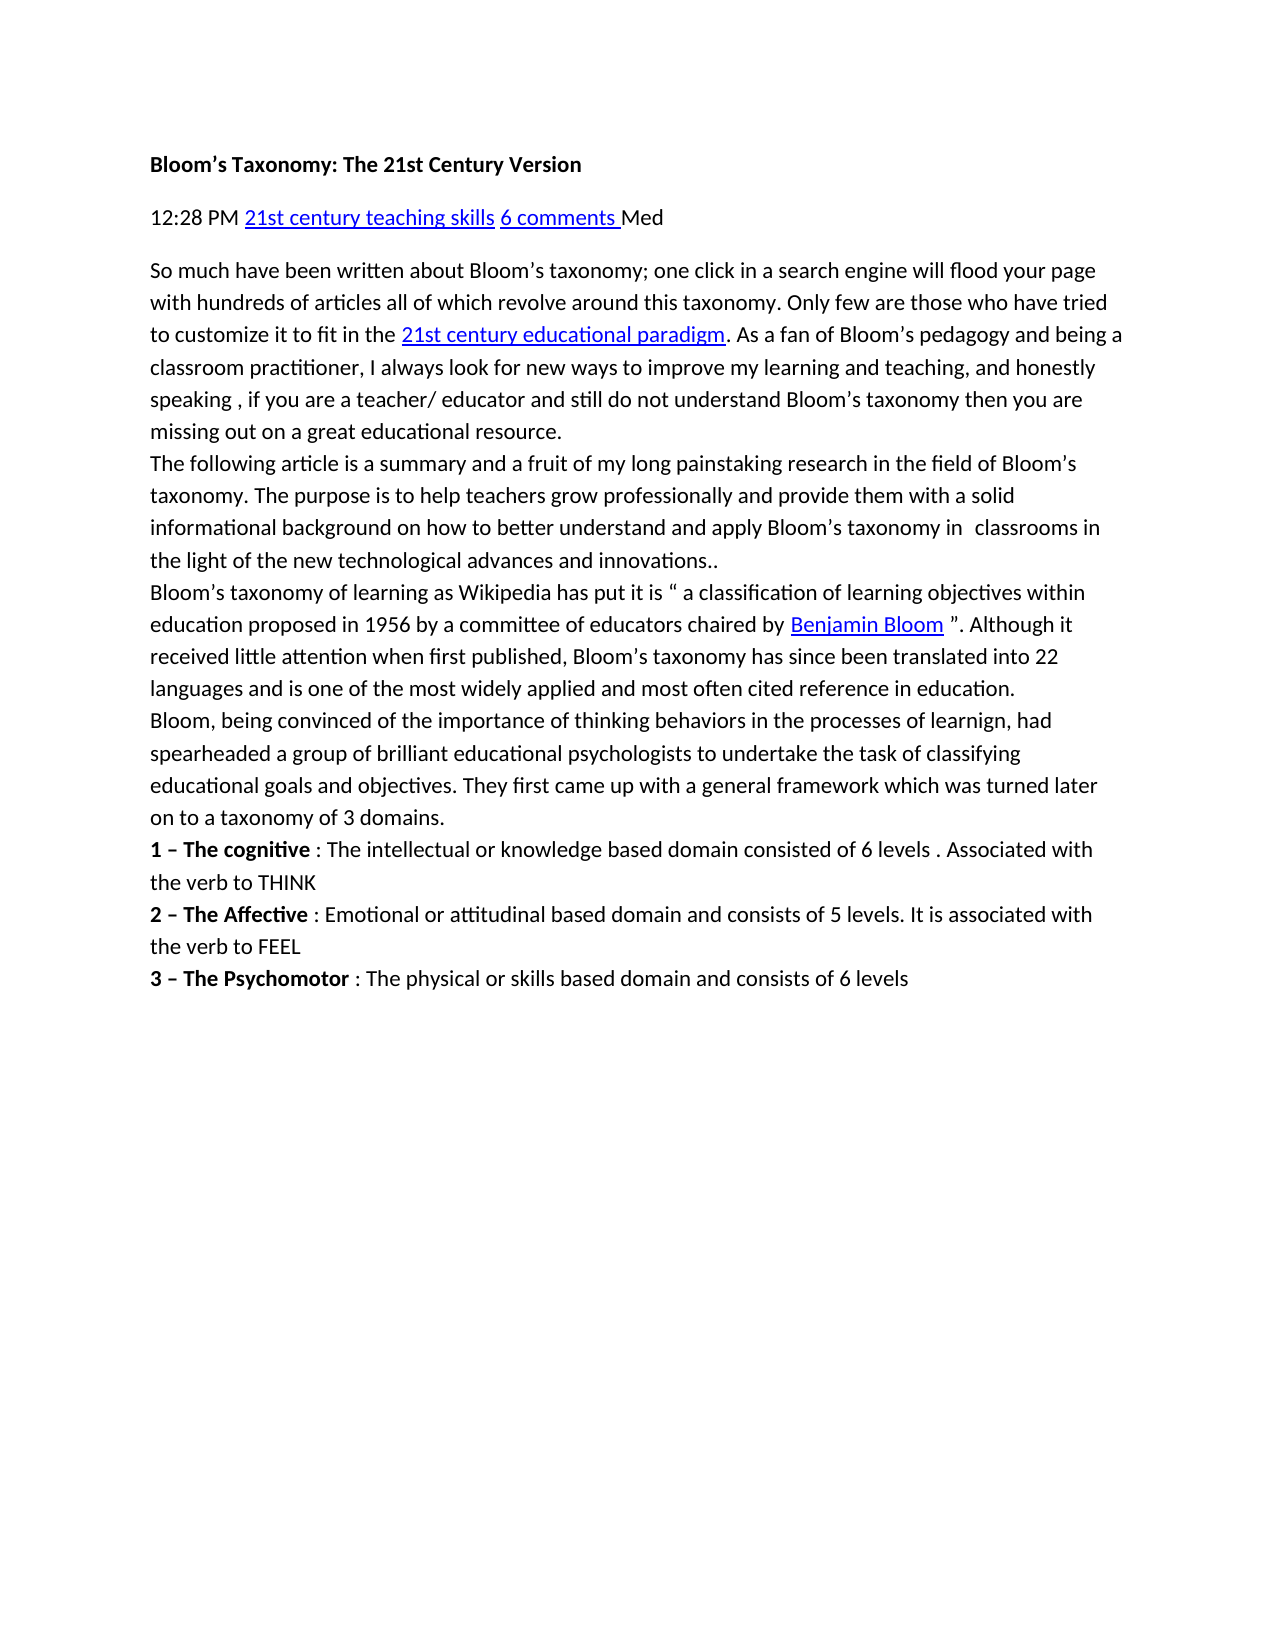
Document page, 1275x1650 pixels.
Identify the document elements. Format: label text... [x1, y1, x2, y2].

text So much have been written about Bloom’s taxonomy; one click in a search engine will flood your page with hundreds of articles all of which revolve around this taxonomy. Only few are those who have tried to customize it to fit in the 21st century educational paradigm. As a fan of Bloom’s pedagogy and being a classroom practitioner, I always look for new ways to improve my learning and teaching, and honestly speaking , if you are a teacher/ educator and still do not understand Bloom’s taxonomy then you are missing out on a great educational resource. The following article is a summary and a fruit of my long painstaking research in the field of Bloom’s taxonomy. The purpose is to help teachers grow professionally and provide them with a solid informational background on how to better understand and apply Bloom’s taxonomy in classrooms in the light of the new technological advances and innovations.. Bloom’s taxonomy of learning as Wikipedia has put it is “ a classification of learning objectives within education proposed in 1956 by a committee of educators chaired by Benjamin Bloom ”. Although it received little attention when first published, Bloom’s taxonomy has since been translated into 22 languages and is one of the most widely applied and most often cited reference in education. Bloom, being convinced of the importance of thinking behaviors in the processes of learnign, had spearheaded a group of brilliant educational psychologists to undertake the task of classifying educational goals and objectives. They first came up with a general framework which was turned later on to a taxonomy of 3 domains. 1 – The cognitive : The intellectual or knowledge based domain consisted of 6 levels . Associated with the verb to THINK 2 – The Affective : Emotional or attitudinal based domain and consists of 5 levels. It is associated with the verb to FEEL 3 – The Psychomotor : The physical or skills based domain and consists of 6 levels Bloom created different levels for both the cognitive and affective domains but never fully detailed the psychomotor domain leaving it for others to complete the task. Let us now go through the different domains stated here. Apart from the diagram created by me and labelled after me all the other pictures and diagrams are taken from different sources. When you click on a picture it will direct you to its source. 1 The Cognitive Domaine It involves knowledge and development of intelectual skills from Lower Order Thinking Skills (LOTS ) to Higher Order Thinking Skills ( HOTS ). They are arranged below in an increasing order from lower to higher order. 2 – The Affective Domain Skills in this category describe the way people react emotionally and their ability to feel another living thing’s pain or joy. The five major affective categories are listed from the simplest behavior to the most complex. 3-The Psychomotor Domain Bloom did not create subcategories for the psychomotor domain but others such as Simpson, Harrow, and Dave have. They have added: [150, 256, 1125, 1024]
text 12:28 PM 21st century teaching skills 6 comments Med [150, 203, 1125, 231]
text Bloom’s Taxonomy: The 21st Century Version [150, 150, 1125, 178]
